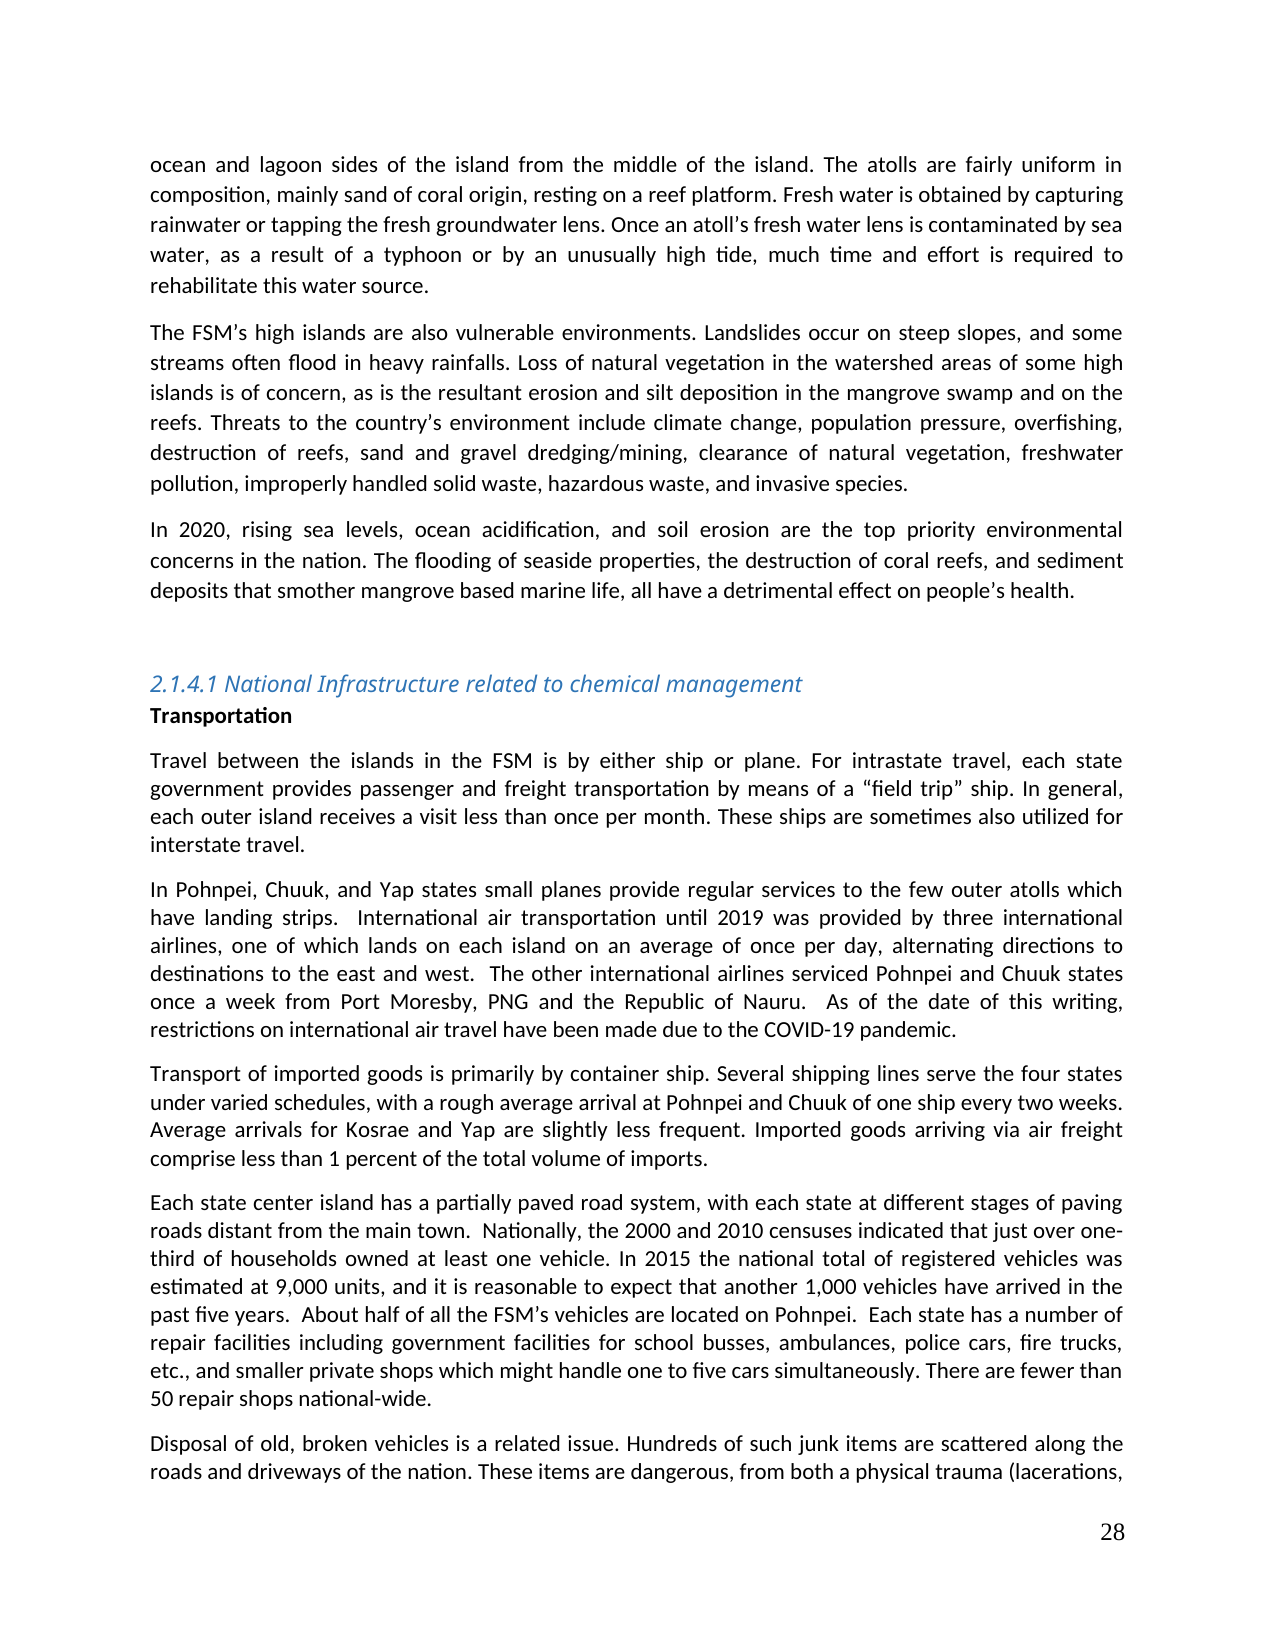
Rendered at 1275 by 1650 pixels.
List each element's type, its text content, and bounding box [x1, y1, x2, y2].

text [150, 1429, 1125, 1485]
text In 2020, rising sea levels, ocean acidification, and soil erosion are the top priority environmental concerns in the nation. The flooding of seaside properties, the destruction of coral reefs, and sediment deposits that smother mangrove based marine life, all have a detrimental effect on people’s health. [150, 516, 1125, 604]
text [150, 150, 1125, 299]
text Transportation [150, 701, 1125, 729]
text Travel between the islands in the FSM is by either ship or plane. For intrastate travel, each state government provides passenger and freight transportation by means of a “field trip” ship. In general, each outer island receives a visit less than once per month. These ships are sometimes also utilized for interstate travel. [150, 746, 1125, 858]
text The FSM’s high islands are also vulnerable environments. Landslides occur on steep slopes, and some streams often flood in heavy rainfalls. Loss of natural vegetation in the watershed areas of some high islands is of concern, as is the resultant erosion and silt deposition in the mangrove swamp and on the reefs. Threats to the country’s environment include climate change, population pressure, overfishing, destruction of reefs, sand and gravel dredging/mining, clearance of natural vegetation, freshwater pollution, improperly handled solid waste, hazardous waste, and invasive species. [150, 318, 1125, 497]
text Each state center island has a partially paved road system, with each state at different stages of paving roads distant from the main town. Nationally, the 2000 and 2010 censuses indicated that just over one-third of households owned at least one vehicle. In 2015 the national total of registered vehicles was estimated at 9,000 units, and it is reasonable to expect that another 1,000 vehicles have arrived in the past five years. About half of all the FSM’s vehicles are located on Pohnpei. Each state has a number of repair facilities including government facilities for school busses, ambulances, police cars, fire trucks, etc., and smaller private shops which might handle one to five cars simultaneously. There are fewer than 50 repair shops national-wide. [150, 1188, 1125, 1412]
text Transport of imported goods is primarily by container ship. Several shipping lines serve the four states under varied schedules, with a rough average arrival at Pohnpei and Chuuk of one ship every two weeks. Average arrivals for Kosrae and Yap are slightly less frequent. Imported goods arriving via air freight comprise less than 1 percent of the total volume of imports. [150, 1059, 1125, 1172]
text In Pohnpei, Chuuk, and Yap states small planes provide regular services to the few outer atolls which have landing strips. International air transportation until 2019 was provided by three international airlines, one of which lands on each island on an average of once per day, alternating directions to destinations to the east and west. The other international airlines serviced Pohnpei and Chuuk states once a week from Port Moresby, PNG and the Republic of Nauru. As of the date of this writing, restrictions on international air travel have been made due to the COVID-19 pandemic. [150, 875, 1125, 1043]
subtitle 2.1.4.1 National Infrastructure related to chemical management [150, 668, 1125, 699]
